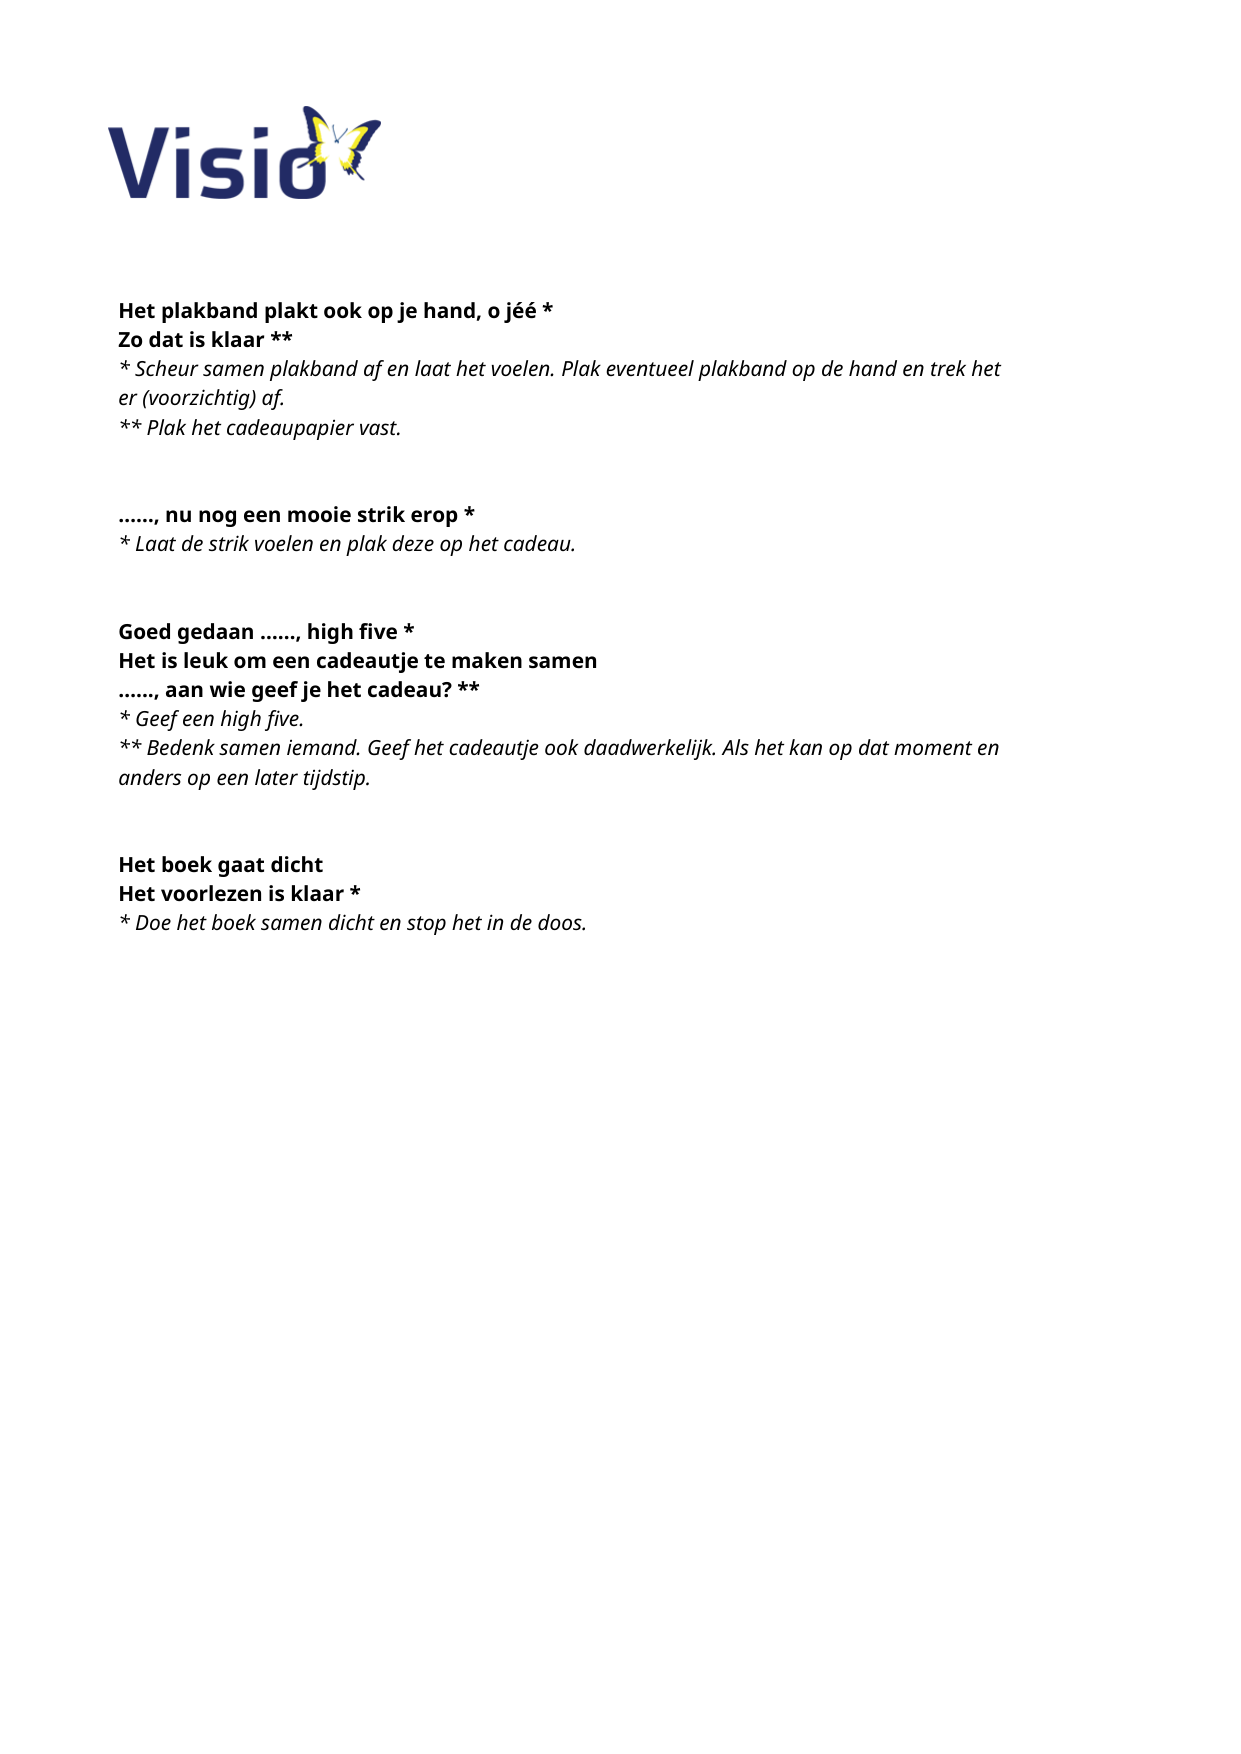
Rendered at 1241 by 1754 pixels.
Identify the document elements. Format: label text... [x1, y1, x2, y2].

text Het boek gaat dicht [118, 849, 1016, 879]
text * Scheur samen plakband af en laat het voelen. Plak eventueel plakband op de hand en trek het er (voorzichtig) af. [118, 354, 1016, 412]
text * Doe het boek samen dicht en stop het in de doos. [118, 908, 1016, 966]
text Het voorlezen is klaar * [118, 879, 1016, 908]
text ** Plak het cadeaupapier vast. [118, 412, 1016, 441]
text Zo dat is klaar ** [118, 324, 1016, 354]
text Het plakband plakt ook op je hand, o jéé * [118, 295, 1016, 324]
picture [96, 101, 392, 202]
text …..., aan wie geef je het cadeau? ** [118, 674, 1016, 704]
text ** Bedenk samen iemand. Geef het cadeautje ook daadwerkelijk. Als het kan op dat moment en anders op een later tijdstip. [118, 733, 1016, 791]
text ……, nu nog een mooie strik erop * [118, 499, 1016, 529]
text Het is leuk om een cadeautje te maken samen [118, 645, 1016, 674]
text * Geef een high five. [118, 704, 1016, 733]
text * Laat de strik voelen en plak deze op het cadeau. [118, 529, 1016, 558]
text Goed gedaan ……, high five * [118, 616, 1016, 645]
